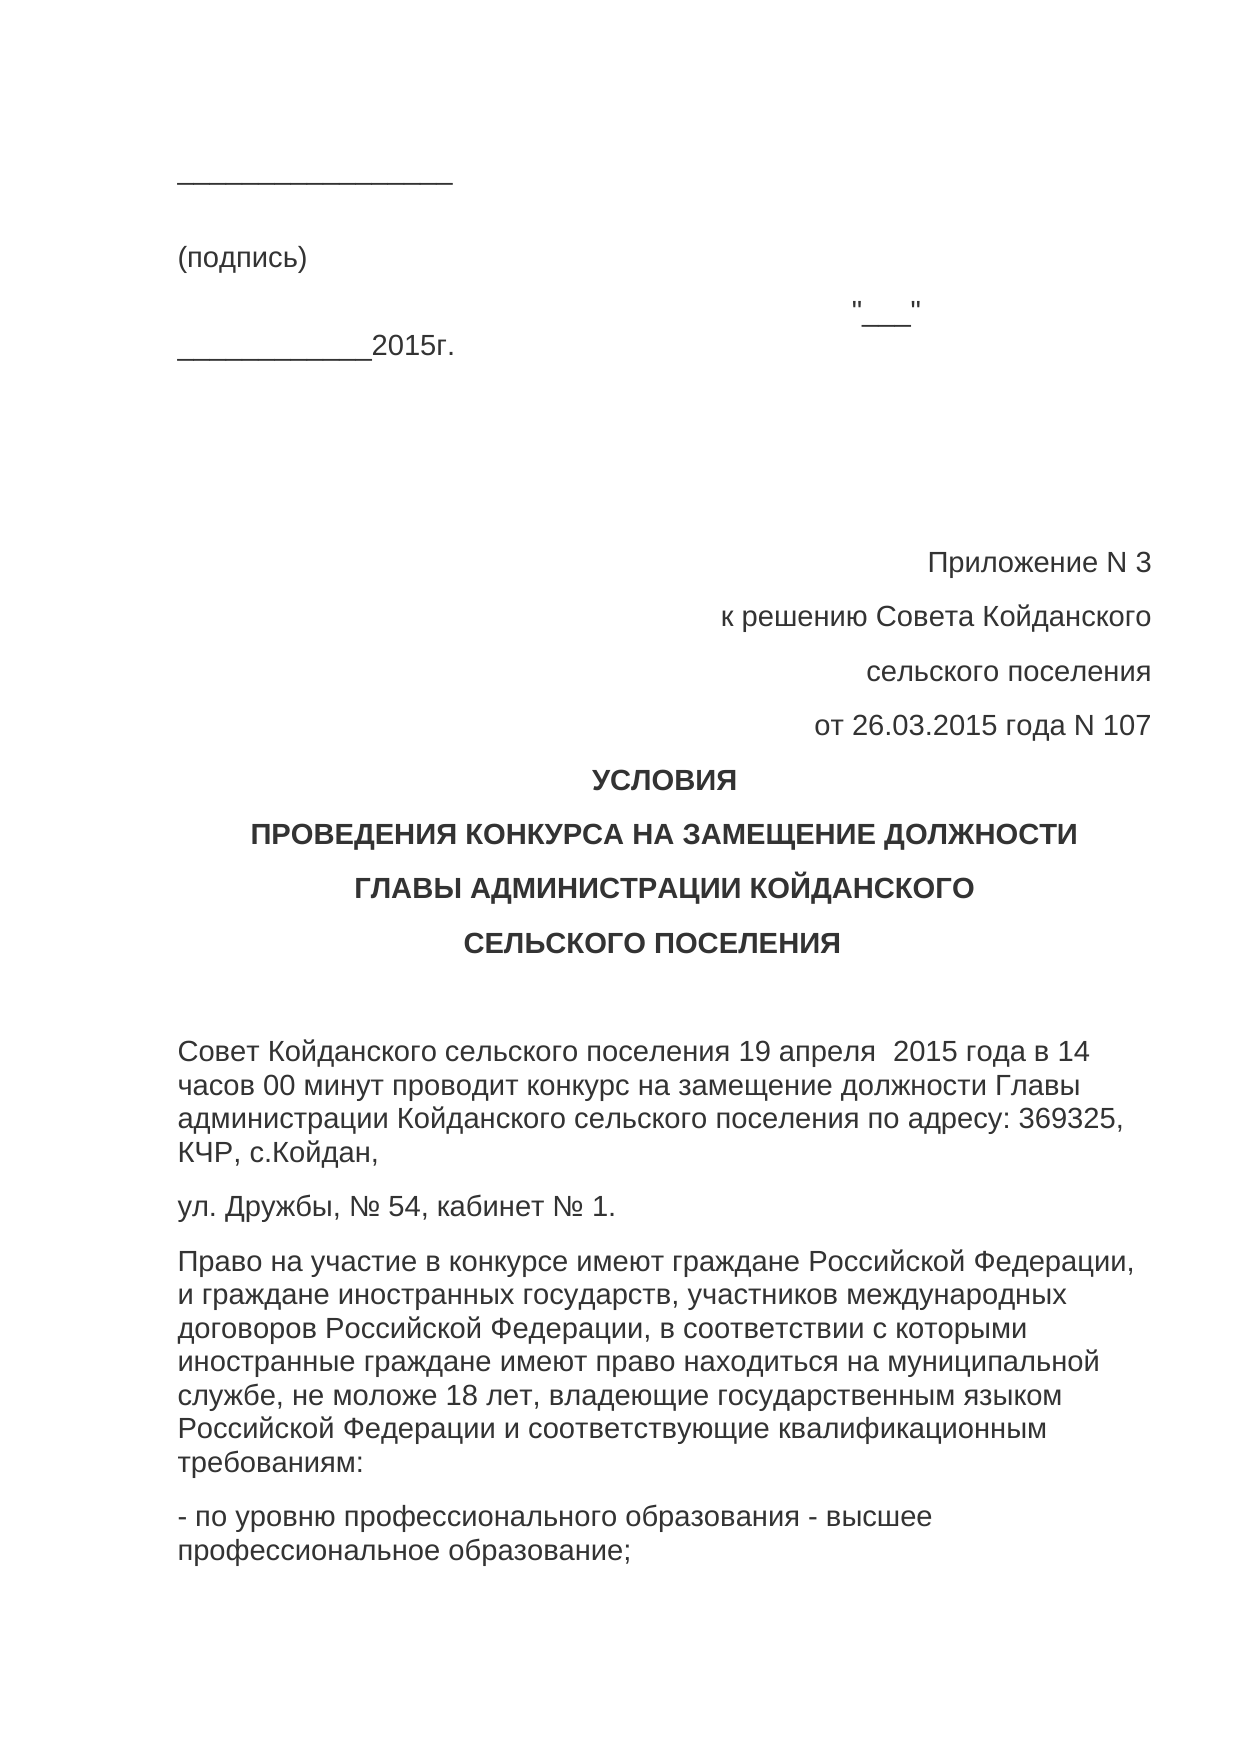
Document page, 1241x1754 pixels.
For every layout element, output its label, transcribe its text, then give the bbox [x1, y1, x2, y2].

text Право на участие в конкурсе имеют граждане Российской Федерации, и граждане иностранных государств, участников международных договоров Российской Федерации, в соответствии с которыми иностранные граждане имеют право находиться на муниципальной службе, не моложе 18 лет, владеющие государственным языком Российской Федерации и соответствующие квалификационным требованиям: [177, 1244, 1152, 1478]
text ПРОВЕДЕНИЯ КОНКУРСА НА ЗАМЕЩЕНИЕ ДОЛЖНОСТИ [177, 817, 1152, 850]
text (подпись) [177, 206, 1152, 273]
text "___" ____________2015г. [177, 294, 1152, 361]
text сельского поселения [177, 654, 1152, 687]
text - по уровню профессионального образования - высшее профессиональное образование; [177, 1499, 1152, 1566]
text от 26.03.2015 года N 107 [177, 708, 1152, 742]
text к решению Совета Койданского [177, 599, 1152, 633]
text _________________ [177, 118, 1152, 185]
text Приложение N 3 [177, 545, 1152, 578]
text Совет Койданского сельского поселения 19 апреля 2015 года в 14 часов 00 минут проводит конкурс на замещение должности Главы администрации Койданского сельского поселения по адресу: 369325, КЧР, с.Койдан, [177, 1034, 1152, 1168]
text ул. Дружбы, № 54, кабинет № 1. [177, 1189, 1152, 1223]
text ГЛАВЫ АДМИНИСТРАЦИИ КОЙДАНСКОГО [177, 871, 1152, 905]
text СЕЛЬСКОГО ПОСЕЛЕНИЯ [177, 926, 1152, 959]
text УСЛОВИЯ [177, 762, 1152, 796]
